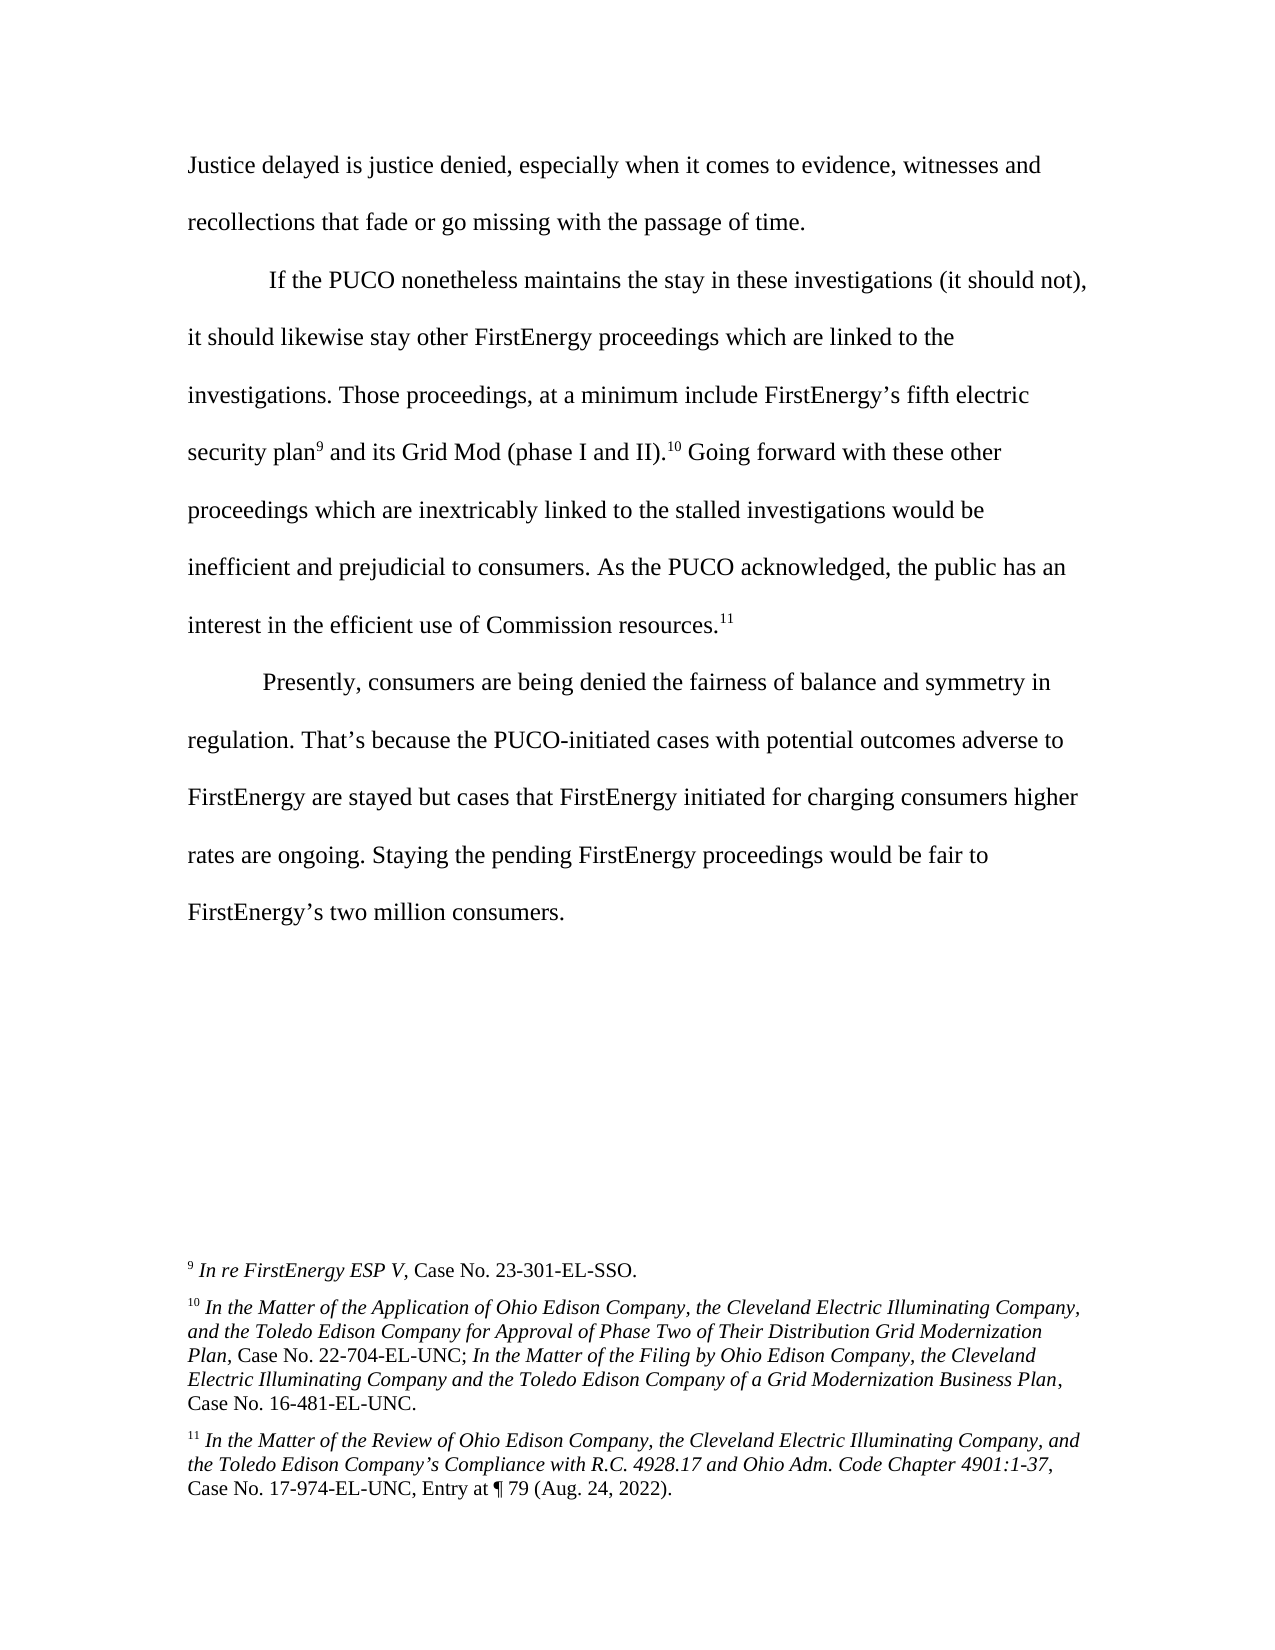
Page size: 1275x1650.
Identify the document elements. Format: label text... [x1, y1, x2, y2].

text Presently, consumers are being denied the fairness of balance and symmetry in regulation. That’s because the PUCO-initiated cases with potential outcomes adverse to FirstEnergy are stayed but cases that FirstEnergy initiated for charging consumers higher rates are ongoing. Staying the pending FirstEnergy proceedings would be fair to FirstEnergy’s two million consumers. [187, 667, 1087, 926]
text If the PUCO nonetheless maintains the stay in these investigations (it should not), it should likewise stay other FirstEnergy proceedings which are linked to the investigations. Those proceedings, at a minimum include FirstEnergy’s fifth electric security plan and its Grid Mod (phase I and II). Going forward with these other proceedings which are inextricably linked to the stalled investigations would be inefficient and prejudicial to consumers. As the PUCO acknowledged, the public has an interest in the efficient use of Commission resources. [187, 265, 1087, 639]
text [187, 150, 1087, 236]
